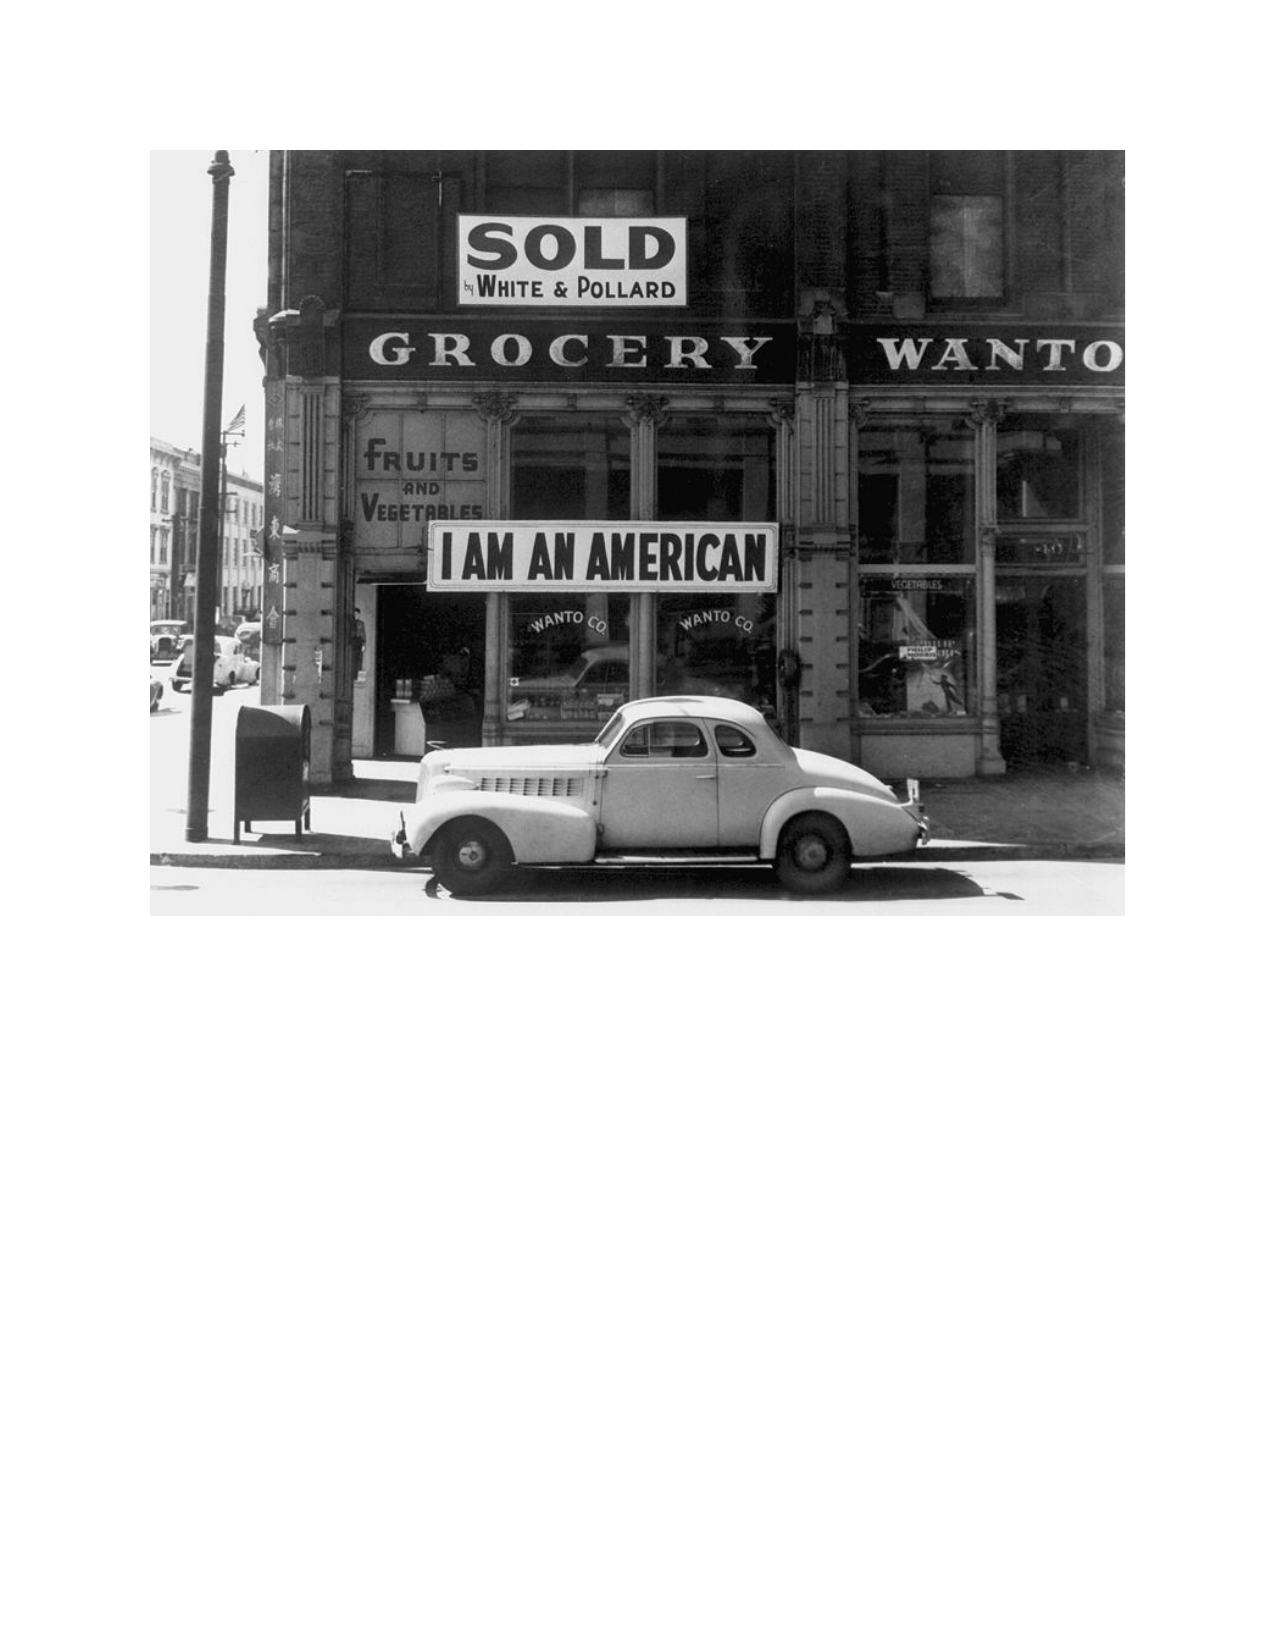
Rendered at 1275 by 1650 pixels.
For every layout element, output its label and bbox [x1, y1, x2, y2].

picture [150, 150, 1125, 916]
